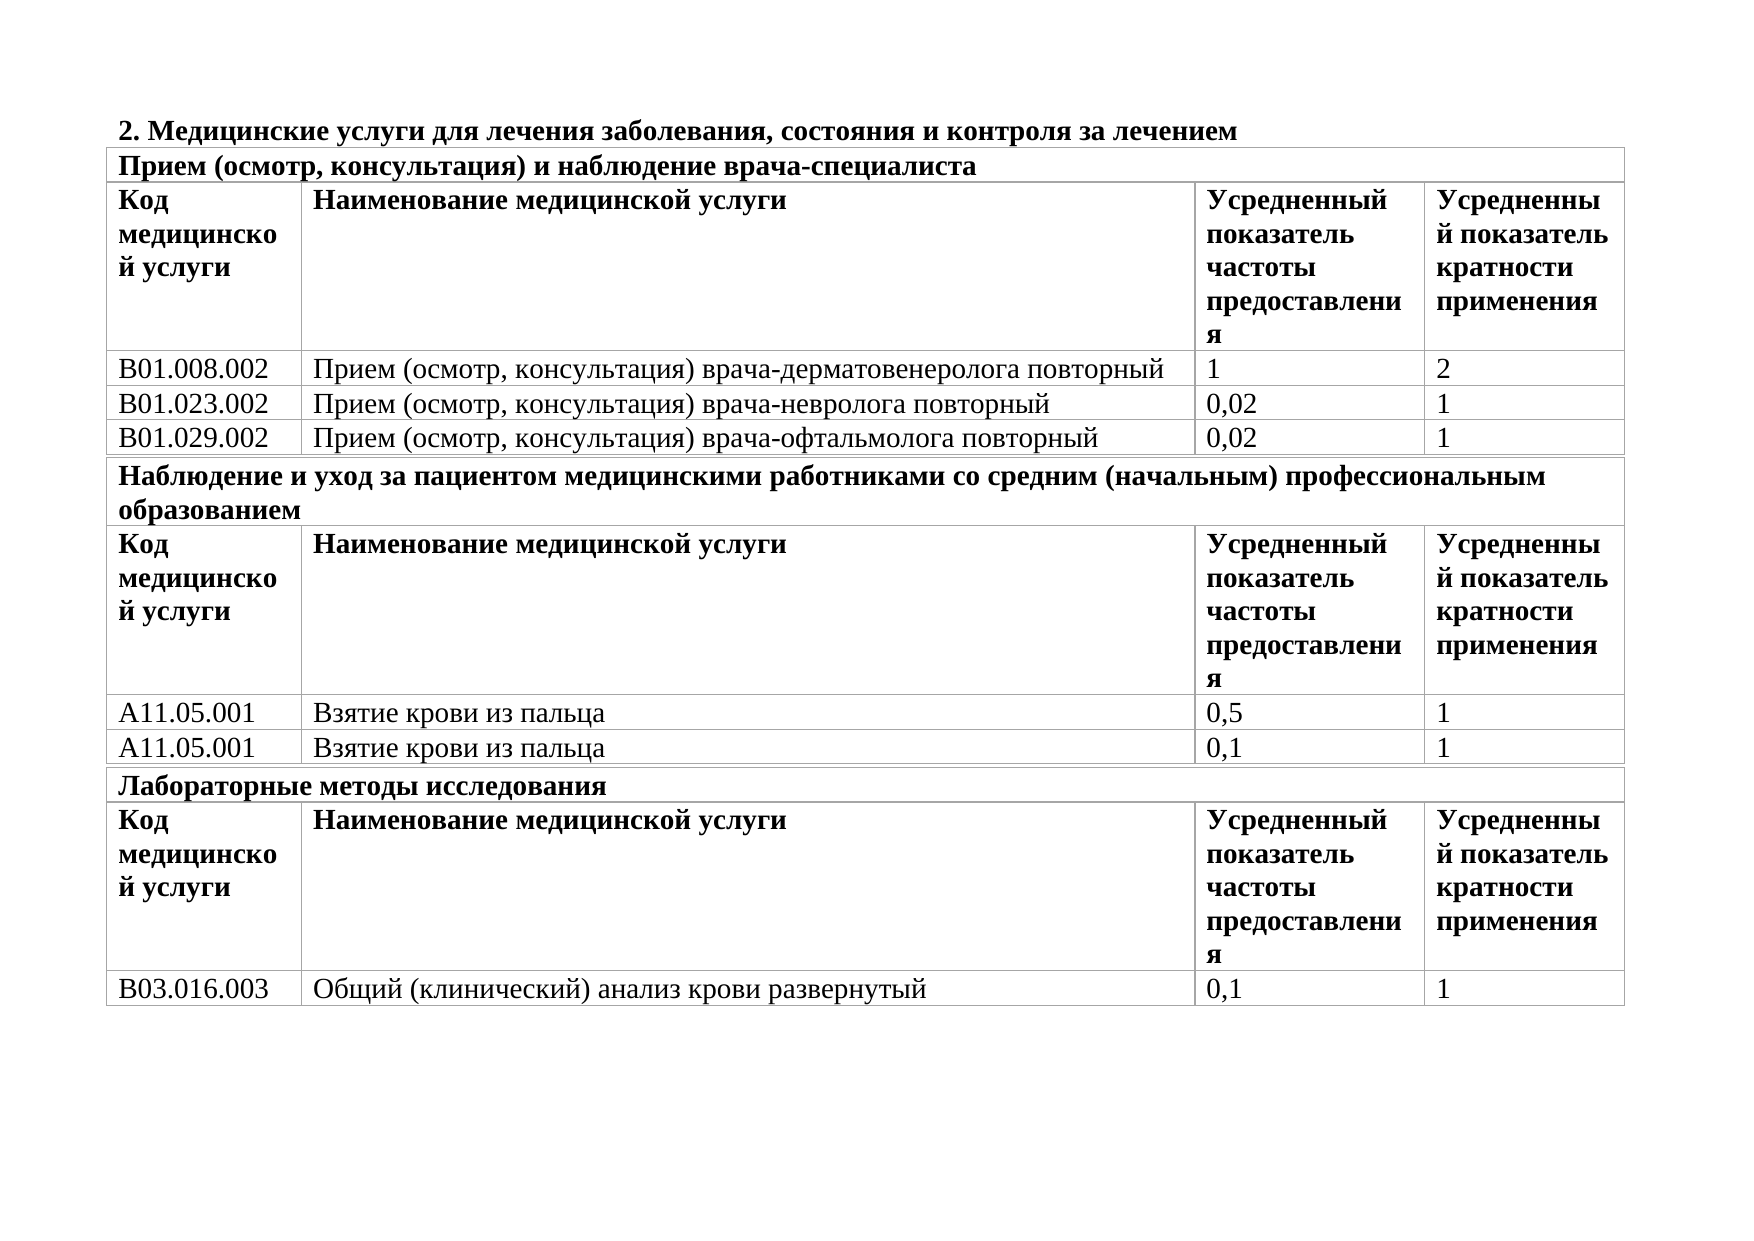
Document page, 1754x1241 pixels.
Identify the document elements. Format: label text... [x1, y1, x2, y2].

table_cell Прием (осмотр, консультация) врача-дерматовенеролога повторный [302, 351, 1194, 385]
table_cell 0,02 [1196, 420, 1424, 454]
table_cell A11.05.001 [107, 730, 301, 763]
table_cell 1 [1425, 730, 1624, 763]
table_cell 1 [1425, 420, 1624, 454]
table_cell Код медицинской услуги [107, 803, 301, 970]
table_cell Усредненный показатель кратности применения [1425, 526, 1624, 694]
table_cell Наименование медицинской услуги [302, 526, 1194, 694]
table_cell 1 [1196, 351, 1424, 385]
table_cell 1 [1425, 695, 1624, 729]
table_cell Взятие крови из пальца [302, 695, 1194, 729]
table_cell Наименование медицинской услуги [302, 183, 1194, 350]
table_header Лабораторные методы исследования [107, 768, 1624, 801]
table_cell Прием (осмотр, консультация) врача-офтальмолога повторный [302, 420, 1194, 454]
table_cell Усредненный показатель кратности применения [1425, 803, 1624, 970]
table_cell B01.029.002 [107, 420, 301, 454]
table_cell B03.016.003 [107, 971, 301, 1005]
table_header Прием (осмотр, консультация) и наблюдение врача-специалиста [107, 148, 1624, 181]
table_cell B01.008.002 [107, 351, 301, 385]
text 2. Медицинские услуги для лечения заболевания, состояния и контроля за лечением [118, 113, 1636, 147]
table_cell Общий (клинический) анализ крови развернутый [302, 971, 1194, 1005]
table_cell 0,1 [1196, 971, 1424, 1005]
table_cell Усредненный показатель частоты предоставления [1196, 526, 1424, 694]
table_cell A11.05.001 [107, 695, 301, 729]
table_cell Прием (осмотр, консультация) врача-невролога повторный [302, 386, 1194, 419]
table_cell 1 [1425, 386, 1624, 419]
table_cell Код медицинской услуги [107, 526, 301, 694]
table_header Наблюдение и уход за пациентом медицинскими работниками со средним (начальным) профессиональным образованием [107, 458, 1624, 525]
table_cell 0,1 [1196, 730, 1424, 763]
table_cell Наименование медицинской услуги [302, 803, 1194, 970]
table_cell Усредненный показатель частоты предоставления [1196, 803, 1424, 970]
table_cell B01.023.002 [107, 386, 301, 419]
table_cell 0,5 [1196, 695, 1424, 729]
table_cell 0,02 [1196, 386, 1424, 419]
table_cell 2 [1425, 351, 1624, 385]
table_cell Усредненный показатель частоты предоставления [1196, 183, 1424, 350]
table_cell Взятие крови из пальца [302, 730, 1194, 763]
table_cell Усредненный показатель кратности применения [1425, 183, 1624, 350]
table_cell Код медицинской услуги [107, 183, 301, 350]
table_cell 1 [1425, 971, 1624, 1005]
